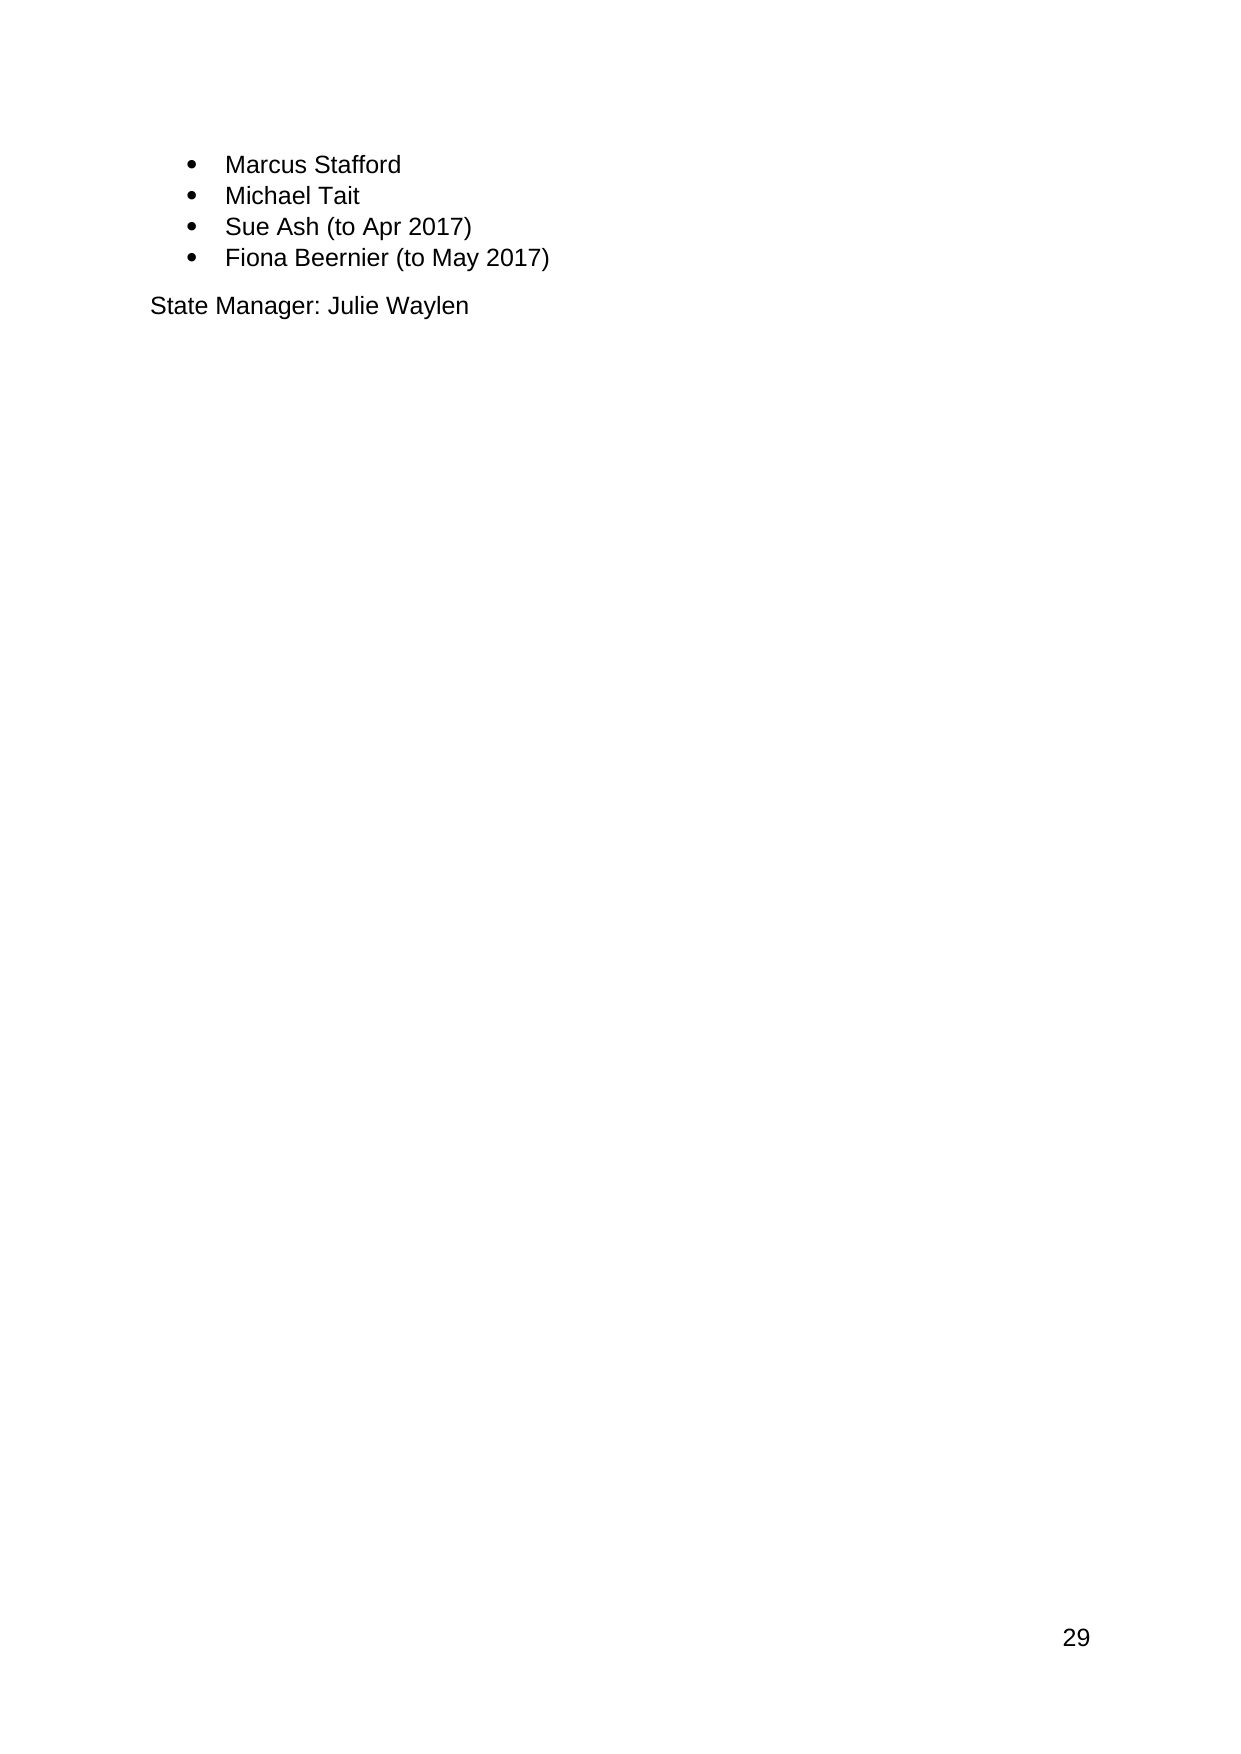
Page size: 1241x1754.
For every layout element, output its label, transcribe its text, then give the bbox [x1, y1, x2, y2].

text State Manager: Julie Waylen [150, 291, 1090, 320]
list Michael Tait [187, 181, 1090, 210]
list Fiona Beernier (to May 2017) [187, 243, 1090, 272]
list Marcus Stafford [187, 150, 1090, 179]
list Sue Ash (to Apr 2017) [187, 212, 1090, 241]
